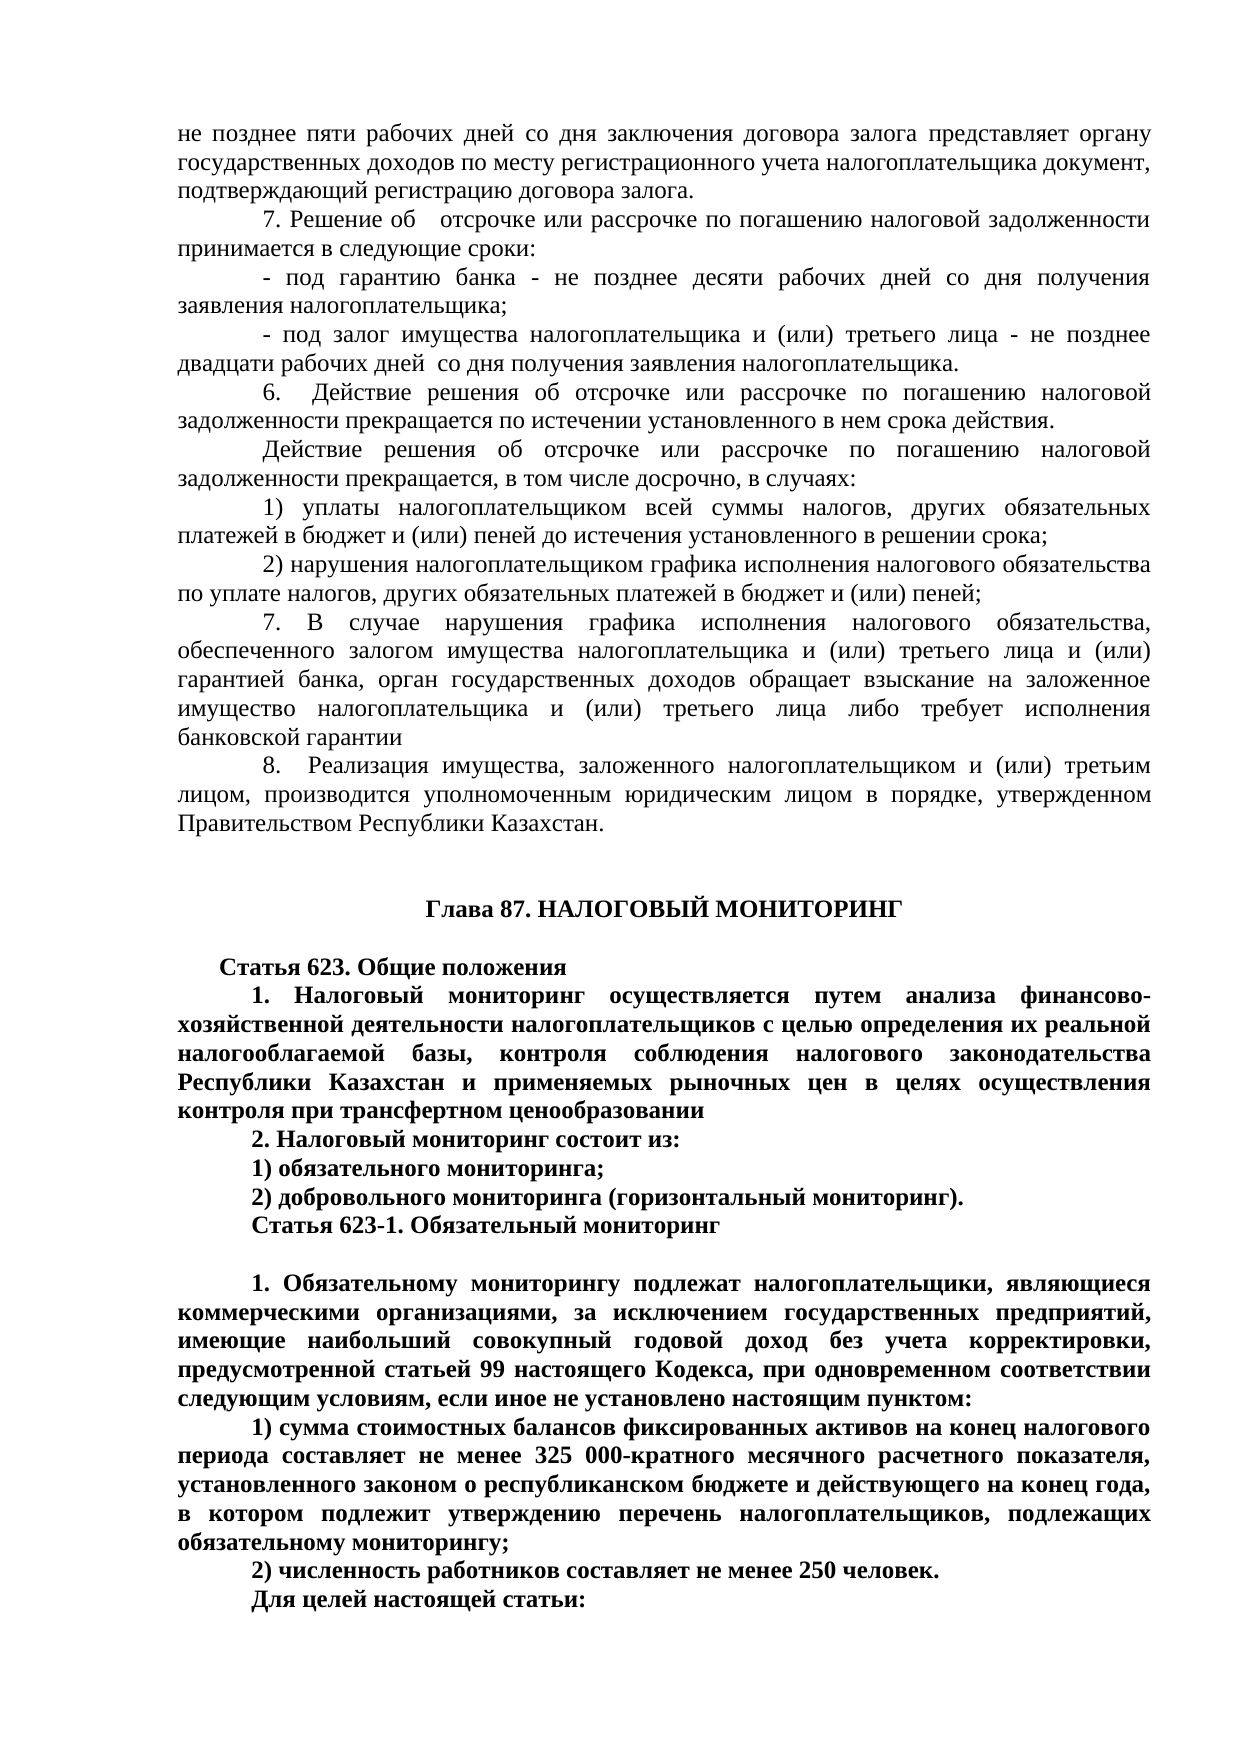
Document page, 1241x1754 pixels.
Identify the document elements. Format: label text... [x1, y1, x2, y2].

text 1) уплаты налогоплательщиком всей суммы налогов, других обязательных платежей в бюджет и (или) пеней до истечения установленного в решении срока; [177, 492, 1152, 549]
text 8. Реализация имущества, заложенного налогоплательщиком и (или) третьим лицом, производится уполномоченным юридическим лицом в порядке, утвержденном Правительством Республики Казахстан. [177, 751, 1152, 837]
text Действие решения об отсрочке или рассрочке по погашению налоговой задолженности прекращается, в том числе досрочно, в случаях: [177, 434, 1152, 492]
text Глава 87. НАЛОГОВЫЙ МОНИТОРИНГ [177, 894, 1152, 923]
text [177, 118, 1152, 204]
text 2) добровольного мониторинга (горизонтальный мониторинг). [177, 1182, 1152, 1211]
text Статья 623-1. Обязательный мониторинг [177, 1211, 1152, 1239]
text 6. Действие решения об отсрочке или рассрочке по погашению налоговой задолженности прекращается по истечении установленного в нем срока действия. [177, 377, 1152, 434]
text 2) численность работников составляет не менее 250 человек. [177, 1556, 1152, 1584]
text - под гарантию банка - не позднее десяти рабочих дней со дня получения заявления налогоплательщика; [177, 262, 1152, 319]
text 2. Налоговый мониторинг состоит из: [177, 1124, 1152, 1153]
text 7. В случае нарушения графика исполнения налогового обязательства, обеспеченного залогом имущества налогоплательщика и (или) третьего лица и (или) гарантией банка, орган государственных доходов обращает взыскание на заложенное имущество налогоплательщика и (или) третьего лица либо требует исполнения банковской гарантии [177, 607, 1152, 751]
text 1. Налоговый мониторинг осуществляется путем анализа финансово-хозяйственной деятельности налогоплательщиков с целью определения их реальной налогооблагаемой базы, контроля соблюдения налогового законодательства Республики Казахстан и применяемых рыночных цен в целях осуществления контроля при трансфертном ценообразовании [177, 981, 1152, 1124]
text 2) нарушения налогоплательщиком графика исполнения налогового обязательства по уплате налогов, других обязательных платежей в бюджет и (или) пеней; [177, 549, 1152, 607]
text - под залог имущества налогоплательщика и (или) третьего лица - не позднее двадцати рабочих дней со дня получения заявления налогоплательщика. [177, 319, 1152, 377]
text Для целей настоящей статьи: [177, 1584, 1152, 1613]
text 1) обязательного мониторинга; [177, 1153, 1152, 1182]
text 7. Решение об отсрочке или рассрочке по погашению налоговой задолженности принимается в следующие сроки: [177, 204, 1152, 262]
text Статья 623. Общие положения [219, 952, 1152, 981]
text 1) сумма стоимостных балансов фиксированных активов на конец налогового периода составляет не менее 325 000-кратного месячного расчетного показателя, установленного законом о республиканском бюджете и действующего на конец года, в котором подлежит утверждению перечень налогоплательщиков, подлежащих обязательному мониторингу; [177, 1412, 1152, 1556]
text 1. Обязательному мониторингу подлежат налогоплательщики, являющиеся коммерческими организациями, за исключением государственных предприятий, имеющие наибольший совокупный годовой доход без учета корректировки, предусмотренной статьей 99 настоящего Кодекса, при одновременном соответствии следующим условиям, если иное не установлено настоящим пунктом: [177, 1268, 1152, 1412]
